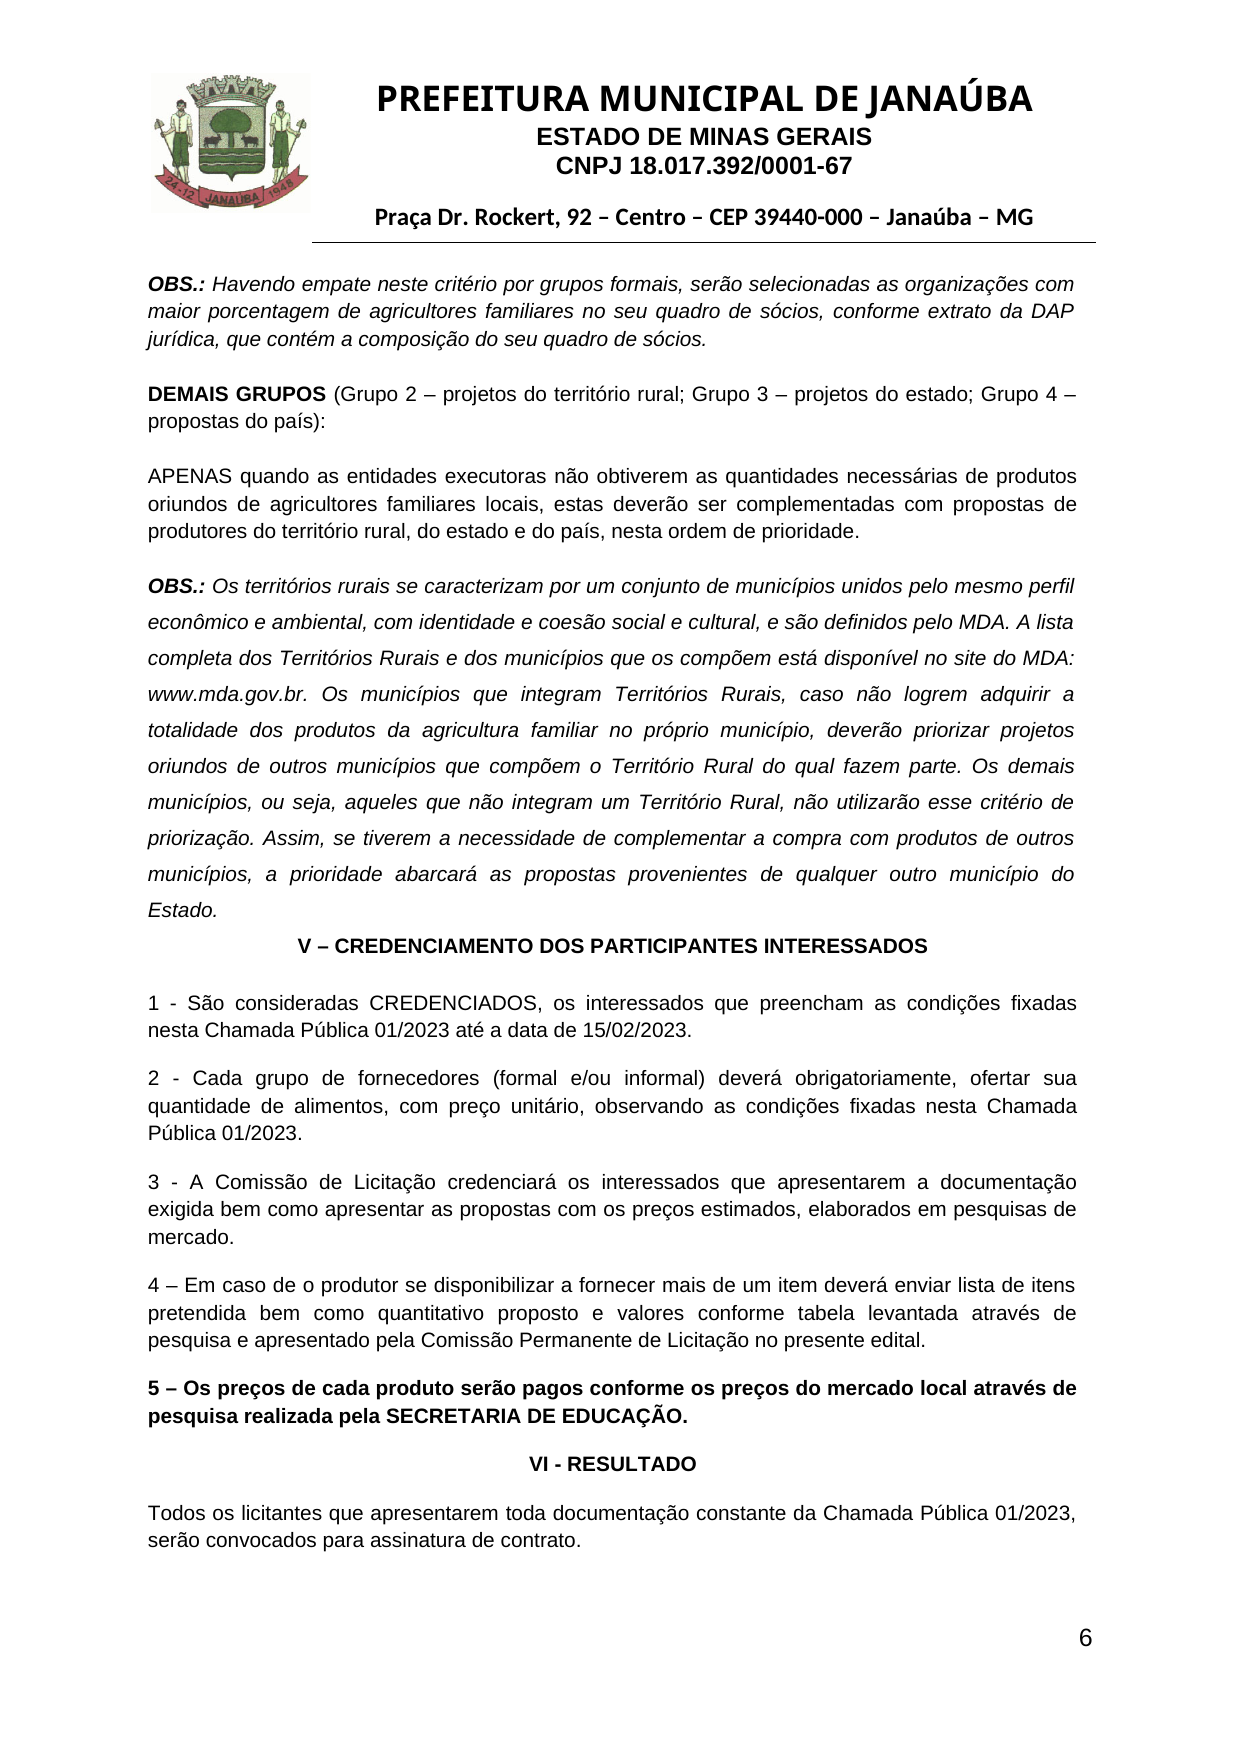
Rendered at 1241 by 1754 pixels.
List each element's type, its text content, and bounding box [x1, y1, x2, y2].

text OBS.: Havendo empate neste critério por grupos formais, serão selecionadas as organizações com maior porcentagem de agricultores familiares no seu quadro de sócios, conforme extrato da DAP jurídica, que contém a composição do seu quadro de sócios. [148, 272, 1078, 351]
text APENAS quando as entidades executoras não obtiverem as quantidades necessárias de produtos oriundos de agricultores familiares locais, estas deverão ser complementadas com propostas de produtores do território rural, do estado e do país, nesta ordem de prioridade. [148, 464, 1078, 543]
text 1 - São consideradas CREDENCIADOS, os interessados que preencham as condições fixadas nesta Chamada Pública 01/2023 até a data de 15/02/2023. [148, 990, 1078, 1042]
text DEMAIS GRUPOS (Grupo 2 – projetos do território rural; Grupo 3 – projetos do estado; Grupo 4 – propostas do país): [148, 382, 1078, 433]
text 4 – Em caso de o produtor se disponibilizar a fornecer mais de um item deverá enviar lista de itens pretendida bem como quantitativo proposto e valores conforme tabela levantada através de pesquisa e apresentado pela Comissão Permanente de Licitação no presente edital. [148, 1273, 1078, 1352]
text 3 - A Comissão de Licitação credenciará os interessados que apresentarem a documentação exigida bem como apresentar as propostas com os preços estimados, elaborados em pesquisas de mercado. [148, 1169, 1078, 1248]
text Todos os licitantes que apresentarem toda documentação constante da Chamada Pública 01/2023, serão convocados para assinatura de contrato. [148, 1500, 1078, 1552]
text 5 – Os preços de cada produto serão pagos conforme os preços do mercado local através de pesquisa realizada pela SECRETARIA DE EDUCAÇÃO. [148, 1376, 1078, 1428]
picture [151, 73, 311, 213]
text OBS.: Os territórios rurais se caracterizam por um conjunto de municípios unidos pelo mesmo perfil econômico e ambiental, com identidade e coesão social e cultural, e são definidos pelo MDA. A lista completa dos Territórios Rurais e dos municípios que os compõem está disponível no site do MDA: www.mda.gov.br. Os municípios que integram Territórios Rurais, caso não logrem adquirir a totalidade dos produtos da agricultura familiar no próprio município, deverão priorizar projetos oriundos de outros municípios que compõem o Território Rural do qual fazem parte. Os demais municípios, ou seja, aqueles que não integram um Território Rural, não utilizarão esse critério de priorização. Assim, se tiverem a necessidade de complementar a compra com produtos de outros municípios, a prioridade abarcará as propostas provenientes de qualquer outro município do Estado. [148, 574, 1078, 922]
text 2 - Cada grupo de fornecedores (formal e/ou informal) deverá obrigatoriamente, ofertar sua quantidade de alimentos, com preço unitário, observando as condições fixadas nesta Chamada Pública 01/2023. [148, 1066, 1078, 1145]
text VI - RESULTADO [148, 1452, 1078, 1476]
text V – CREDENCIAMENTO DOS PARTICIPANTES INTERESSADOS [148, 934, 1078, 958]
